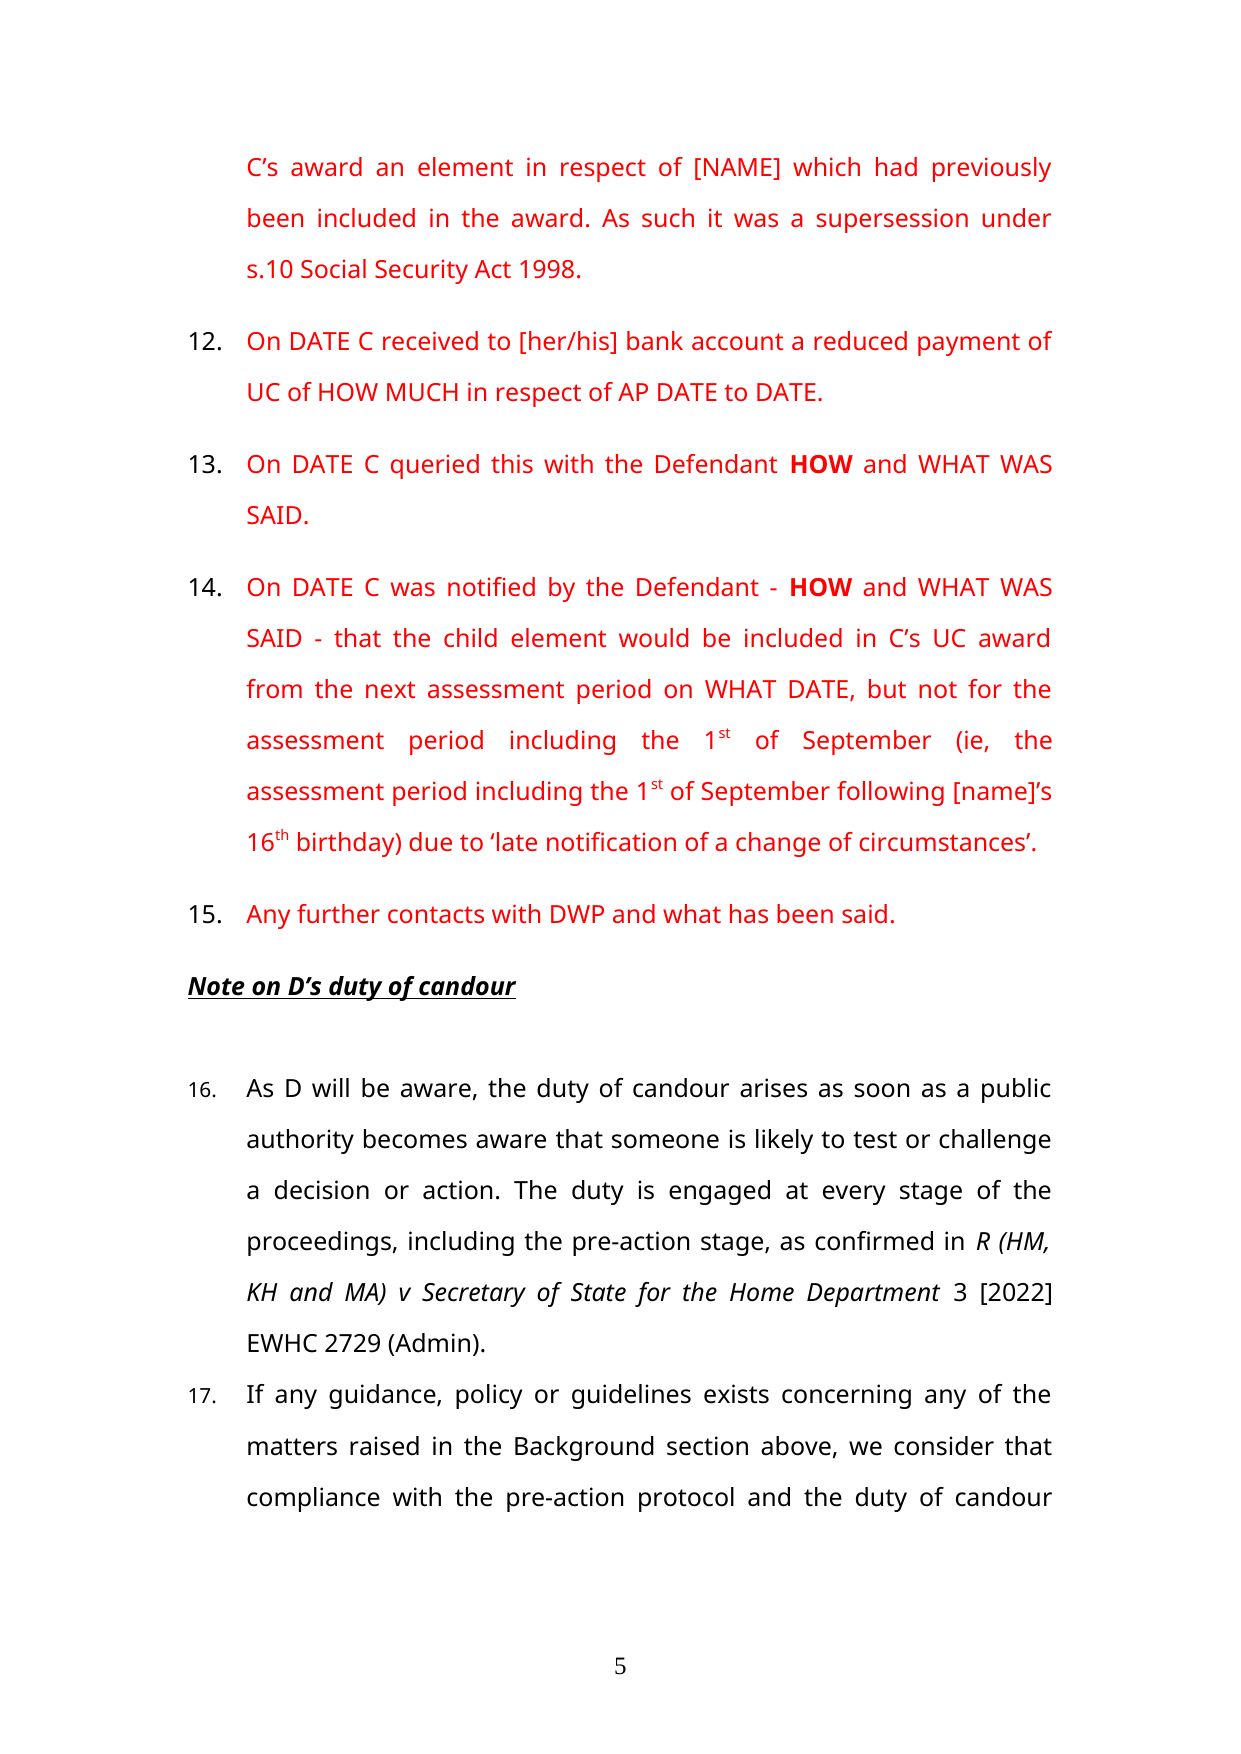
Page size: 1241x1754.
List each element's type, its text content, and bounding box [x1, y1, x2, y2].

list On DATE C queried this with the Defendant HOW and WHAT WAS SAID. [187, 447, 1053, 532]
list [187, 1377, 1053, 1513]
list As D will be aware, the duty of candour arises as soon as a public authority becomes aware that someone is likely to test or challenge a decision or action. The duty is engaged at every stage of the proceedings, including the pre-action stage, as confirmed in R (HM, KH and MA) v Secretary of State for the Home Department 3 [2022] EWHC 2729 (Admin). [187, 1071, 1053, 1360]
text Note on D’s duty of candour [187, 969, 1053, 1003]
list Any further contacts with DWP and what has been said. [187, 897, 1053, 931]
list On DATE C received to [her/his] bank account a reduced payment of UC of HOW MUCH in respect of AP DATE to DATE. [187, 324, 1053, 409]
list On DATE C was notified by the Defendant - HOW and WHAT WAS SAID - that the child element would be included in C’s UC award from the next assessment period on WHAT DATE, but not for the assessment period including the 1st of September (ie, the assessment period including the 1st of September following [name]’s 16th birthday) due to ‘late notification of a change of circumstances’. [187, 570, 1053, 859]
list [187, 150, 1053, 286]
